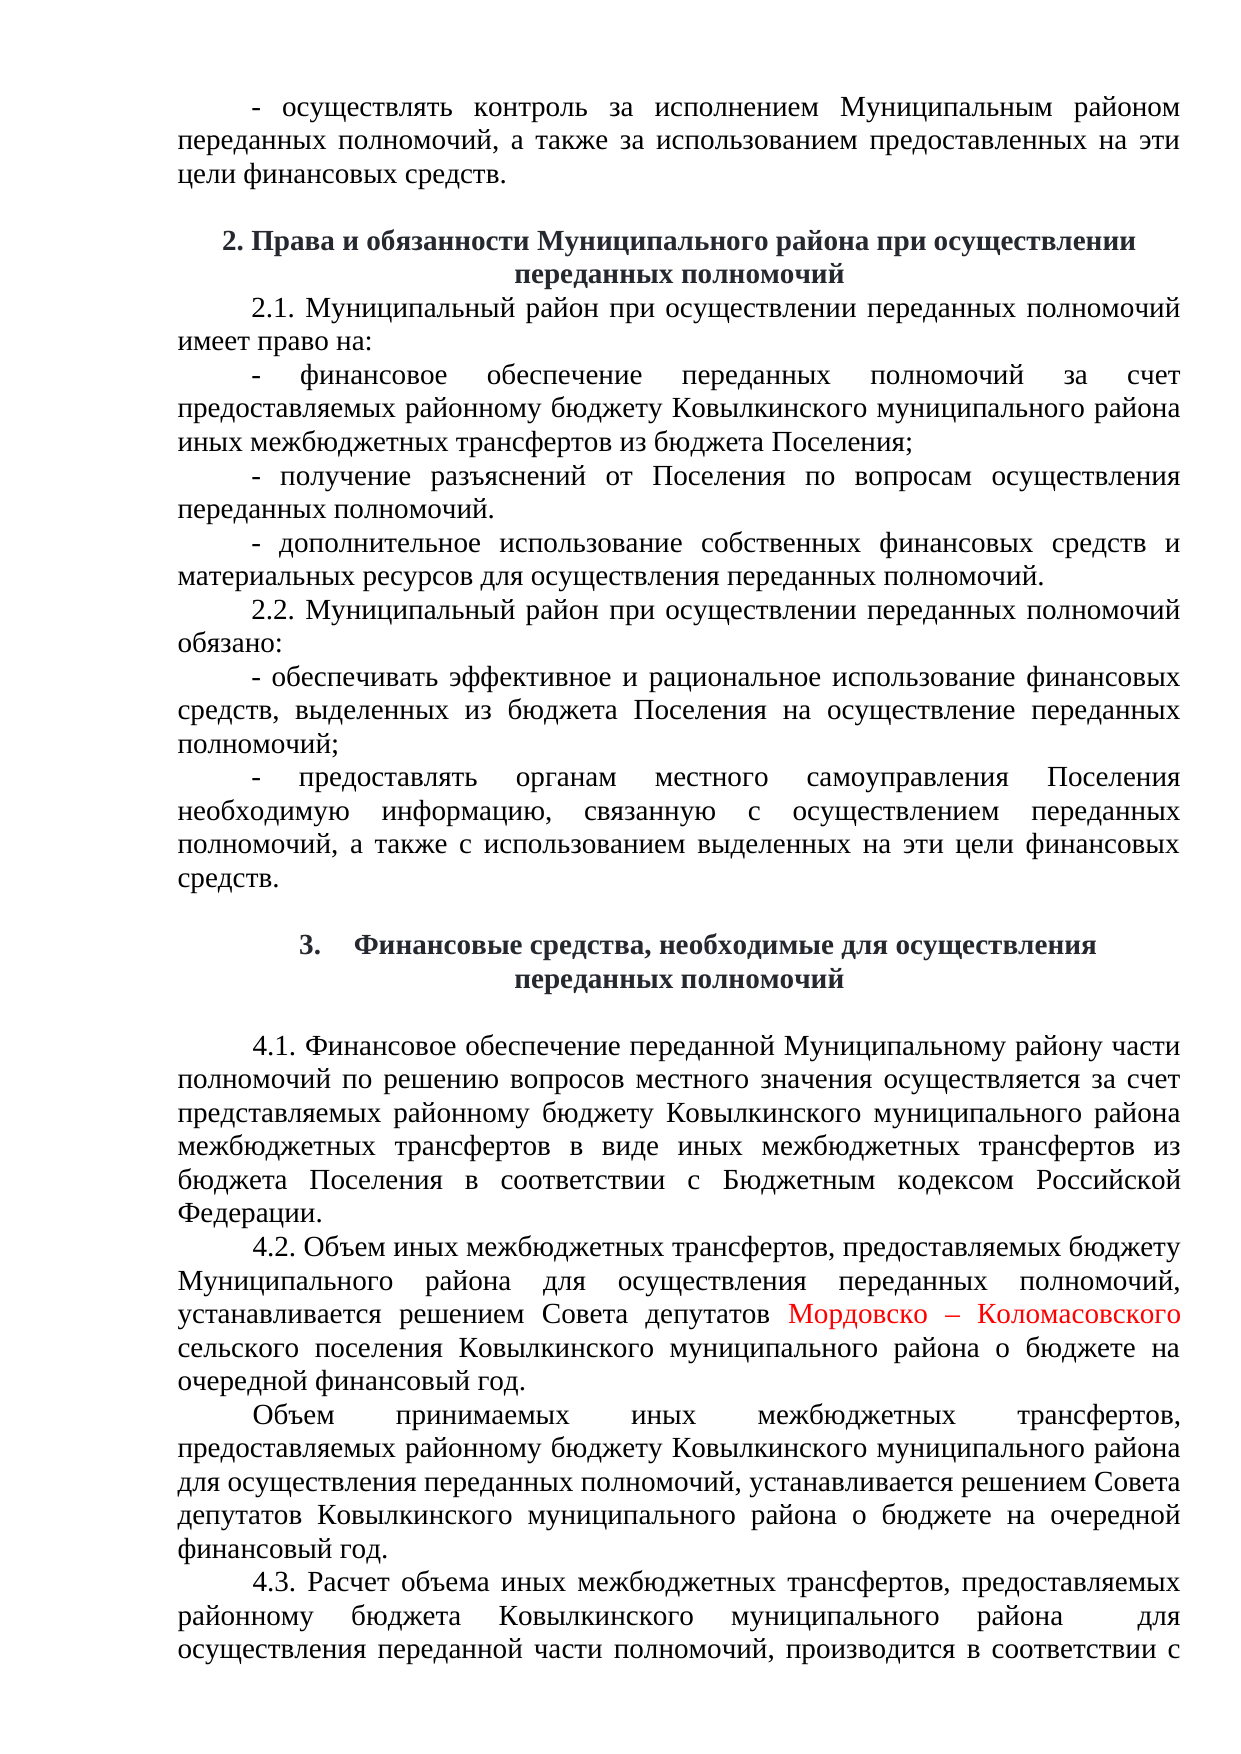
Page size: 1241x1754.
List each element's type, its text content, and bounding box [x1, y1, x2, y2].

text - дополнительное использование собственных финансовых средств и материальных ресурсов для осуществления переданных полномочий. [177, 525, 1181, 592]
text - осуществлять контроль за исполнением Муниципальным районом переданных полномочий, а также за использованием предоставленных на эти цели финансовых средств. [177, 89, 1181, 189]
list Финансовые средства, необходимые для осуществления [215, 927, 1181, 961]
text - предоставлять органам местного самоуправления Поселения необходимую информацию, связанную с осуществлением переданных полномочий, а также с использованием выделенных на эти цели финансовых средств. [177, 759, 1181, 894]
text 2. Права и обязанности Муниципального района при осуществлении переданных полномочий [177, 223, 1181, 290]
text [177, 1564, 1181, 1665]
text Объем принимаемых иных межбюджетных трансфертов, предоставляемых районному бюджету Ковылкинского муниципального района для осуществления переданных полномочий, устанавливается решением Совета депутатов Ковылкинского муниципального района о бюджете на очередной финансовый год. [177, 1397, 1181, 1564]
text 2.2. Муниципальный район при осуществлении переданных полномочий обязано: [177, 592, 1181, 659]
text 4.1. Финансовое обеспечение переданной Муниципальному району части полномочий по решению вопросов местного значения осуществляется за счет представляемых районному бюджету Ковылкинского муниципального района межбюджетных трансфертов в виде иных межбюджетных трансфертов из бюджета Поселения в соответствии с Бюджетным кодексом Российской Федерации. [177, 1028, 1181, 1229]
text - обеспечивать эффективное и рациональное использование финансовых средств, выделенных из бюджета Поселения на осуществление переданных полномочий; [177, 659, 1181, 759]
text 2.1. Муниципальный район при осуществлении переданных полномочий имеет право на: [177, 290, 1181, 357]
text - финансовое обеспечение переданных полномочий за счет предоставляемых районному бюджету Ковылкинского муниципального района иных межбюджетных трансфертов из бюджета Поселения; [177, 357, 1181, 458]
text - получение разъяснений от Поселения по вопросам осуществления переданных полномочий. [177, 458, 1181, 525]
text переданных полномочий [177, 961, 1181, 994]
text 4.2. Объем иных межбюджетных трансфертов, предоставляемых бюджету Муниципального района для осуществления переданных полномочий, устанавливается решением Совета депутатов Мордовско – Коломасовского сельского поселения Ковылкинского муниципального района о бюджете на очередной финансовый год. [177, 1229, 1181, 1397]
